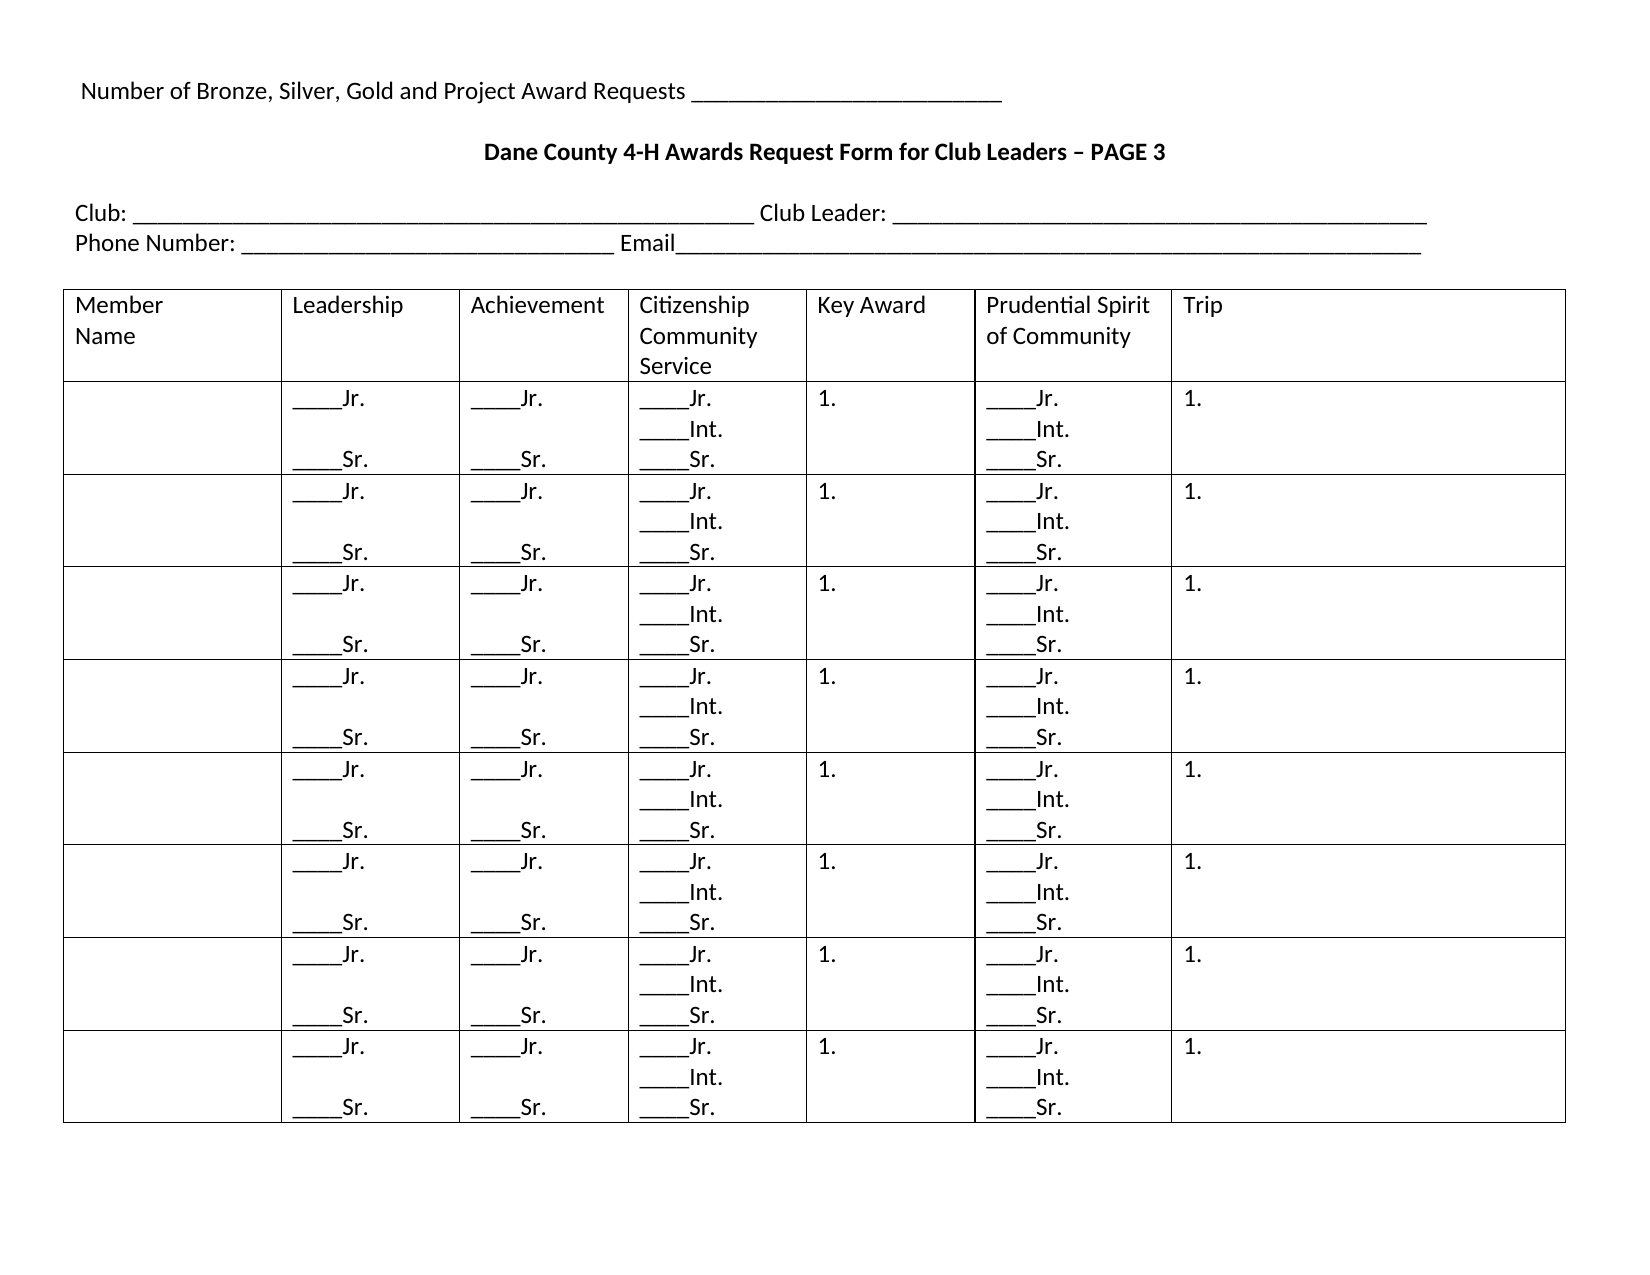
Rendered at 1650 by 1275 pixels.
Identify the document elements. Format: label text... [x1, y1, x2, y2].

table_cell 1. [807, 475, 974, 566]
table_cell 1. [1172, 938, 1565, 1029]
table_header Trip [1172, 290, 1565, 381]
table_cell ____Jr. ____Int. ____Sr. [976, 753, 1171, 844]
table_cell [64, 938, 281, 1029]
table_header Leadership [282, 290, 459, 381]
table_cell 1. [807, 938, 974, 1029]
table_cell ____Jr. ____Sr. [282, 660, 459, 752]
table_cell ____Jr. ____Sr. [460, 753, 628, 844]
table_cell ____Jr. ____Sr. [460, 1031, 628, 1122]
table_cell 1. [1172, 475, 1565, 566]
table_cell ____Jr. ____Sr. [282, 753, 459, 844]
table_header Achievement [460, 290, 628, 381]
table_cell 1. [807, 845, 974, 937]
table_header Key Award [807, 290, 974, 381]
table_cell ____Jr. ____Int. ____Sr. [976, 938, 1171, 1029]
table_cell ____Jr. ____Int. ____Sr. [629, 660, 806, 752]
table_cell [64, 567, 281, 659]
text Phone Number: ______________________________ Email____________________________________________________________ [75, 228, 1575, 258]
table_cell ____Jr. ____Sr. [282, 845, 459, 937]
table_cell 1. [807, 567, 974, 659]
table_cell ____Jr. ____Sr. [460, 382, 628, 474]
table_cell ____Jr. ____Sr. [460, 475, 628, 566]
table_cell [64, 1031, 281, 1122]
table_cell ____Jr. ____Int. ____Sr. [629, 938, 806, 1029]
table_cell ____Jr. ____Sr. [282, 1031, 459, 1122]
table_cell ____Jr. ____Int. ____Sr. [976, 567, 1171, 659]
table_cell ____Jr. ____Int. ____Sr. [976, 1031, 1171, 1122]
table_cell ____Jr. ____Int. ____Sr. [629, 382, 806, 474]
table_cell ____Jr. ____Sr. [460, 938, 628, 1029]
table_header Prudential Spirit of Community [976, 290, 1171, 381]
table_cell ____Jr. ____Int. ____Sr. [976, 845, 1171, 937]
table_cell 1. [1172, 845, 1565, 937]
table_cell 1. [1172, 567, 1565, 659]
table_cell 1. [807, 382, 974, 474]
table_cell 1. [1172, 1031, 1565, 1122]
table_cell [64, 382, 281, 474]
table_cell ____Jr. ____Int. ____Sr. [629, 1031, 806, 1122]
table_cell [64, 845, 281, 937]
table_cell ____Jr. ____Int. ____Sr. [976, 382, 1171, 474]
table_cell 1. [807, 1031, 974, 1122]
table_header Member Name [64, 290, 281, 381]
table_cell ____Jr. ____Int. ____Sr. [629, 567, 806, 659]
table_cell ____Jr. ____Sr. [460, 845, 628, 937]
table_cell [64, 475, 281, 566]
table_cell ____Jr. ____Sr. [282, 475, 459, 566]
table_cell ____Jr. ____Int. ____Sr. [629, 845, 806, 937]
table_header Citizenship Community Service [629, 290, 806, 381]
table_cell ____Jr. ____Int. ____Sr. [629, 475, 806, 566]
table_cell ____Jr. ____Sr. [282, 567, 459, 659]
table_cell 1. [807, 753, 974, 844]
table_cell ____Jr. ____Sr. [460, 660, 628, 752]
text Club: __________________________________________________ Club Leader: ___________________________________________ [75, 197, 1575, 228]
table_cell 1. [1172, 660, 1565, 752]
table_cell 1. [807, 660, 974, 752]
text Number of Bronze, Silver, Gold and Project Award Requests _________________________ [75, 75, 1575, 106]
table_cell [64, 753, 281, 844]
text Dane County 4-H Awards Request Form for Club Leaders – PAGE 3 [75, 136, 1575, 167]
table_cell ____Jr. ____Int. ____Sr. [629, 753, 806, 844]
table_cell 1. [1172, 753, 1565, 844]
table_cell ____Jr. ____Int. ____Sr. [976, 475, 1171, 566]
table_cell ____Jr. ____Sr. [282, 938, 459, 1029]
table_cell ____Jr. ____Sr. [282, 382, 459, 474]
table_cell [64, 660, 281, 752]
table_cell ____Jr. ____Sr. [460, 567, 628, 659]
table_cell ____Jr. ____Int. ____Sr. [976, 660, 1171, 752]
table_cell 1. [1172, 382, 1565, 474]
